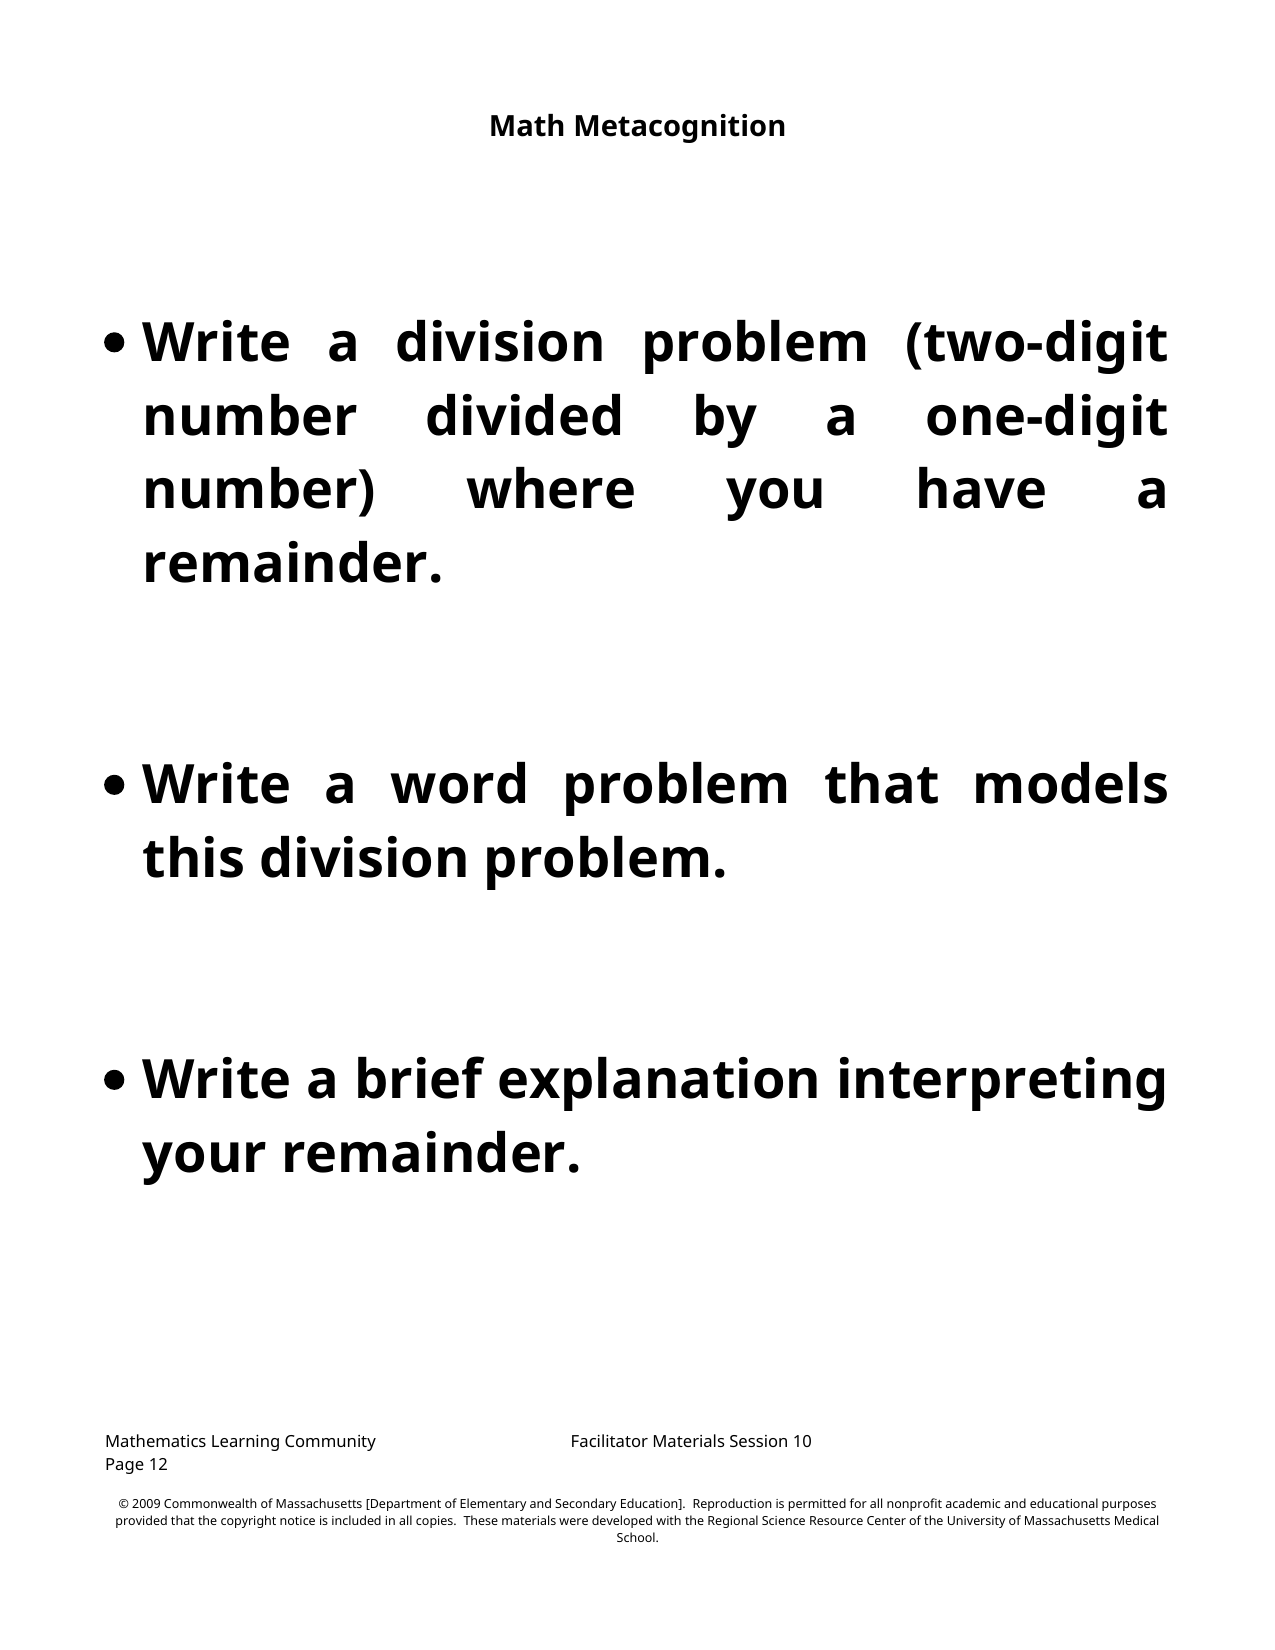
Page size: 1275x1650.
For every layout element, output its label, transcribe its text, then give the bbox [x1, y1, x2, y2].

list Write a division problem (two-digit number divided by a one-digit number) where you have a remainder. [105, 303, 1170, 598]
text Math Metacognition [105, 105, 1170, 145]
list Write a brief explanation interpreting your remainder. [105, 1041, 1170, 1188]
list Write a word problem that models this division problem. [105, 746, 1170, 893]
